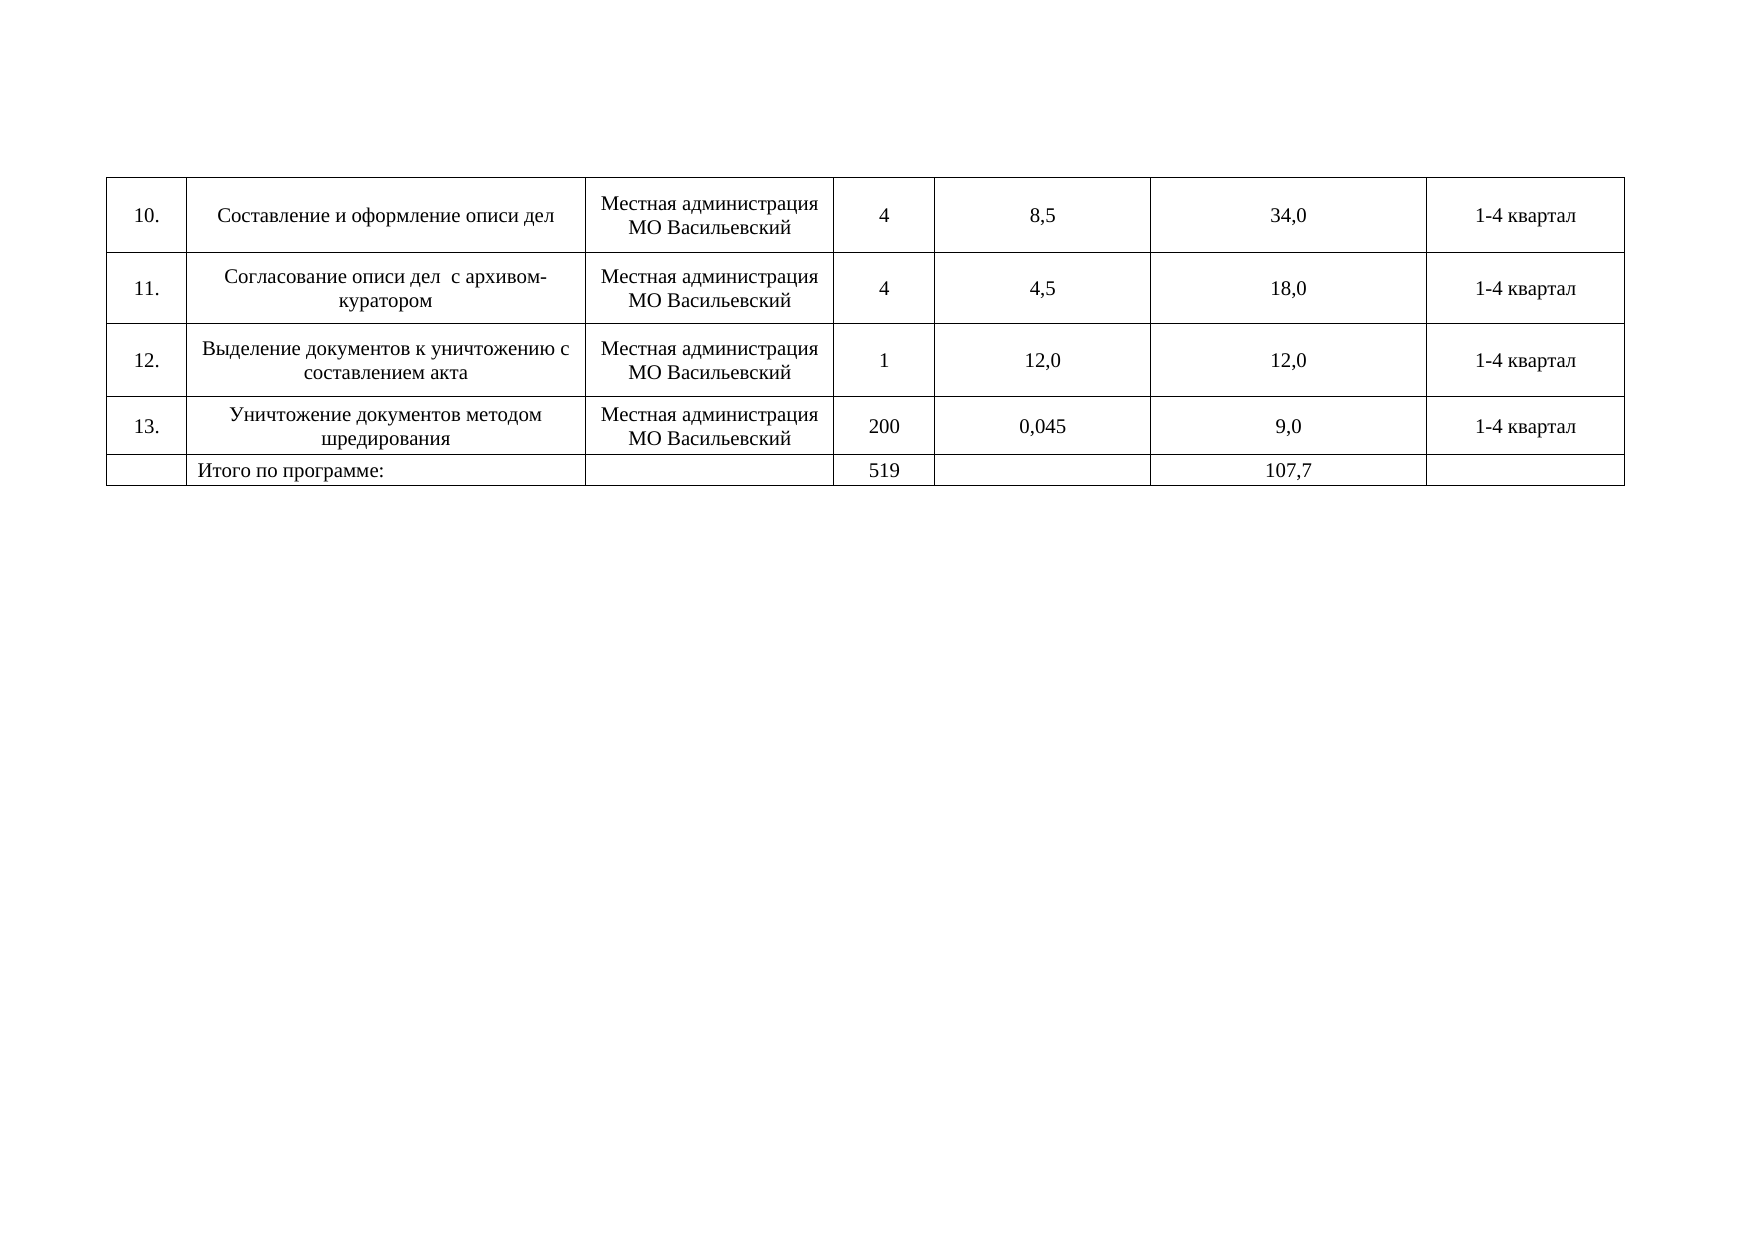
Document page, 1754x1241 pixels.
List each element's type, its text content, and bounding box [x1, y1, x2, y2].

table_cell Местная администрация МО Васильевский [586, 324, 833, 396]
table_cell 1-4 квартал [1427, 178, 1624, 252]
table_cell 12,0 [1151, 324, 1426, 396]
table_cell 1-4 квартал [1427, 397, 1624, 454]
table_cell 10. [107, 178, 186, 252]
table_cell 18,0 [1151, 253, 1426, 323]
table_cell 107,7 [1151, 455, 1426, 485]
table_cell Уничтожение документов методом шредирования [187, 397, 585, 454]
table_cell Местная администрация МО Васильевский [586, 253, 833, 323]
table_cell Итого по программе: [187, 455, 585, 485]
table_cell 1-4 квартал [1427, 253, 1624, 323]
table_cell Составление и оформление описи дел [187, 178, 585, 252]
table_cell 200 [834, 397, 934, 454]
table_cell Согласование описи дел с архивом-куратором [187, 253, 585, 323]
table_cell 1 [834, 324, 934, 396]
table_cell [586, 178, 833, 252]
table_cell 519 [834, 455, 934, 485]
table_cell 11. [107, 253, 186, 323]
table_cell Местная администрация МО Васильевский [586, 397, 833, 454]
table_cell 4 [834, 178, 934, 252]
table_cell 12,0 [935, 324, 1150, 396]
table_cell Выделение документов к уничтожению с составлением акта [187, 324, 585, 396]
table_cell 8,5 [935, 178, 1150, 252]
table_cell 4 [834, 253, 934, 323]
table_cell 4,5 [935, 253, 1150, 323]
table_cell 13. [107, 397, 186, 454]
table_cell 12. [107, 324, 186, 396]
table_cell [935, 455, 1150, 485]
table_cell 34,0 [1151, 178, 1426, 252]
table_cell [1427, 455, 1624, 485]
table_cell 9,0 [1151, 397, 1426, 454]
table_cell [586, 455, 833, 485]
table_cell 1-4 квартал [1427, 324, 1624, 396]
table_cell 0,045 [935, 397, 1150, 454]
table_cell [107, 455, 186, 485]
